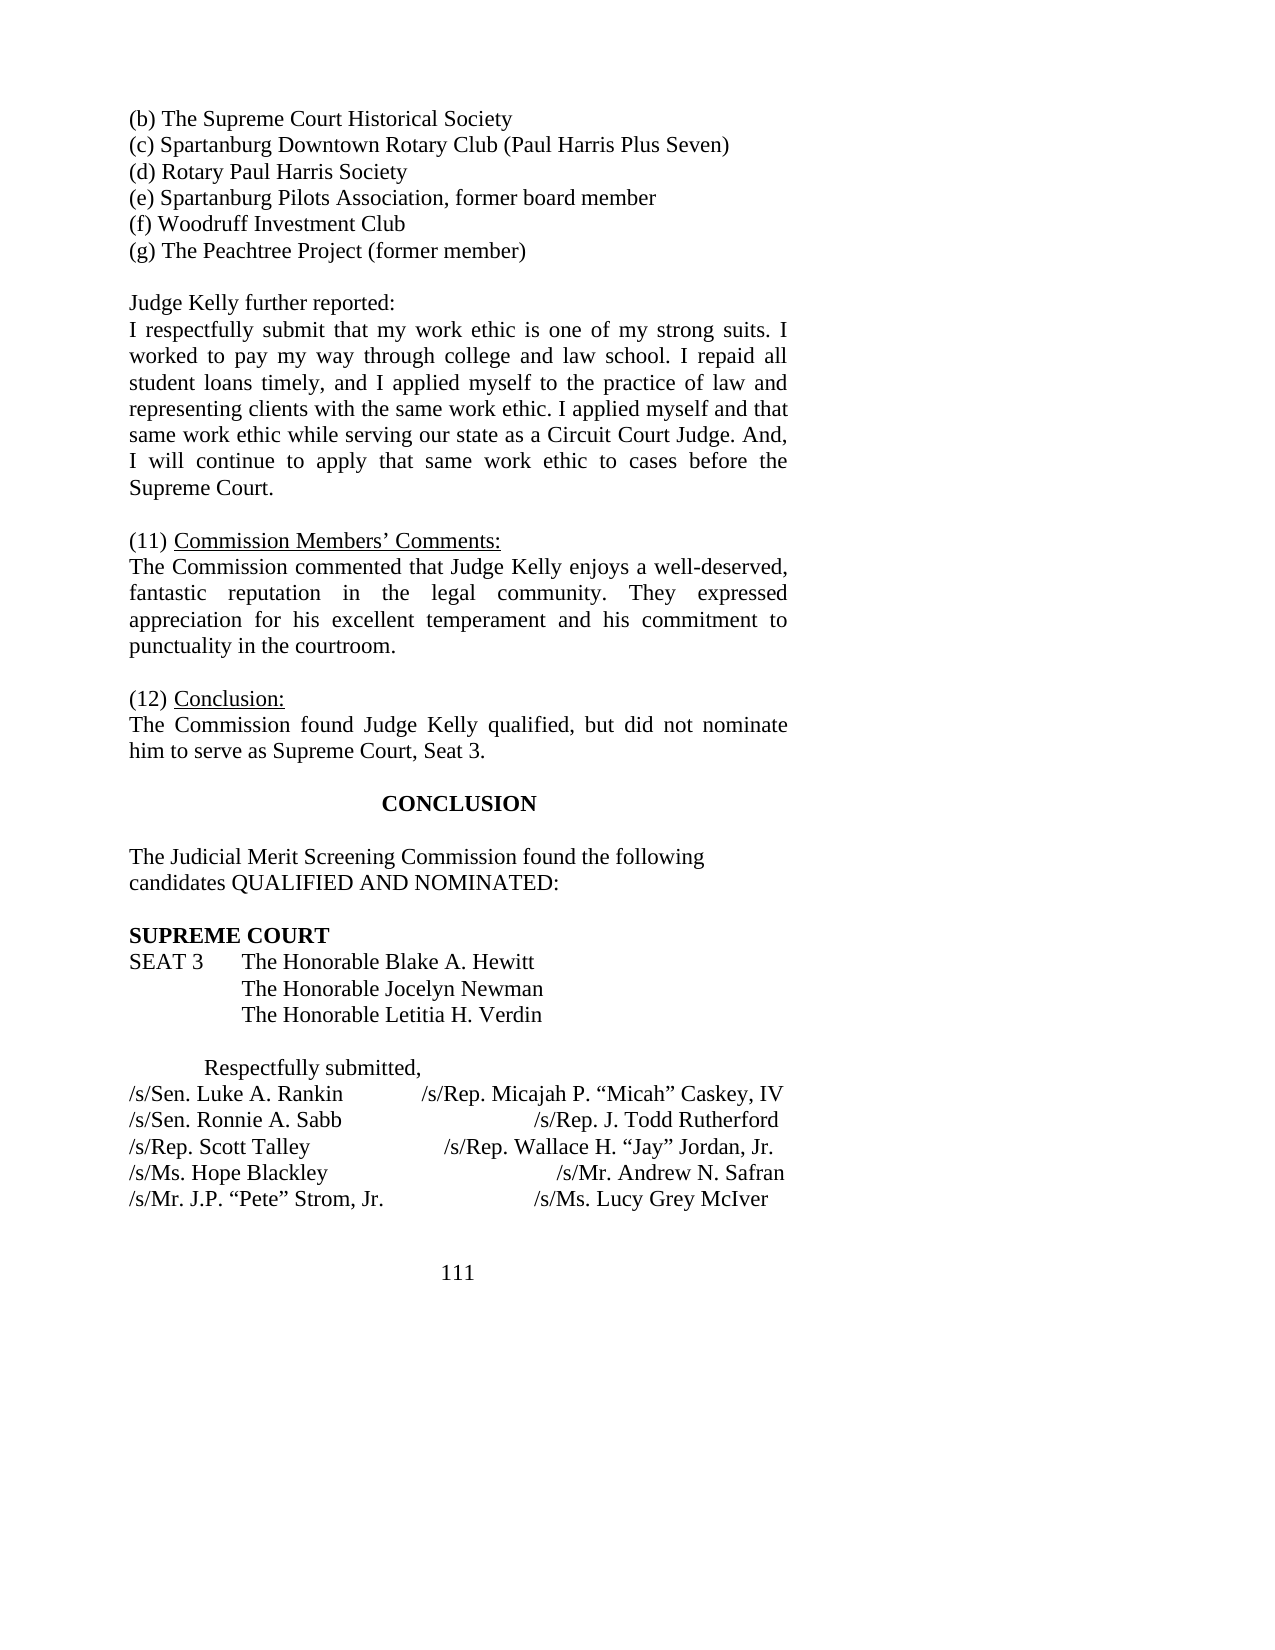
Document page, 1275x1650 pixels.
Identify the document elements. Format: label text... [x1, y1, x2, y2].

text (d) Rotary Paul Harris Society [129, 158, 789, 184]
text The Honorable Letitia H. Verdin [129, 1001, 789, 1027]
text (11) Commission Members’ Comments: [129, 527, 789, 553]
text (c) Spartanburg Downtown Rotary Club (Paul Harris Plus Seven) [129, 131, 789, 158]
text /s/Sen. Ronnie A. Sabb /s/Rep. J. Todd Rutherford [129, 1106, 789, 1133]
text SUPREME COURT [129, 922, 789, 948]
text Respectfully submitted, [204, 1054, 789, 1080]
text (12) Conclusion: [129, 685, 789, 711]
text /s/Mr. J.P. “Pete” Strom, Jr. /s/Ms. Lucy Grey McIver [129, 1186, 789, 1212]
text /s/Sen. Luke A. Rankin /s/Rep. Micajah P. “Micah” Caskey, IV [129, 1080, 789, 1106]
text (e) Spartanburg Pilots Association, former board member [129, 184, 789, 210]
text SEAT 3 The Honorable Blake A. Hewitt [129, 948, 789, 975]
text The Judicial Merit Screening Commission found the following candidates QUALIFIED AND NOMINATED: [129, 843, 789, 896]
text /s/Rep. Scott Talley /s/Rep. Wallace H. “Jay” Jordan, Jr. [129, 1133, 789, 1159]
text Judge Kelly further reported: [129, 289, 789, 316]
text (b) The Supreme Court Historical Society [129, 105, 789, 131]
text (g) The Peachtree Project (former member) [129, 237, 789, 263]
text The Commission commented that Judge Kelly enjoys a well-deserved, fantastic reputation in the legal community. They expressed appreciation for his excellent temperament and his commitment to punctuality in the courtroom. [129, 553, 789, 658]
text /s/Ms. Hope Blackley /s/Mr. Andrew N. Safran [129, 1159, 789, 1186]
text I respectfully submit that my work ethic is one of my strong suits. I worked to pay my way through college and law school. I repaid all student loans timely, and I applied myself to the practice of law and representing clients with the same work ethic. I applied myself and that same work ethic while serving our state as a Circuit Court Judge. And, I will continue to apply that same work ethic to cases before the Supreme Court. [129, 316, 789, 500]
text (f) Woodruff Investment Club [129, 210, 789, 237]
text The Commission found Judge Kelly qualified, but did not nominate him to serve as Supreme Court, Seat 3. [129, 711, 789, 764]
text CONCLUSION [129, 790, 789, 817]
text The Honorable Jocelyn Newman [129, 975, 789, 1001]
